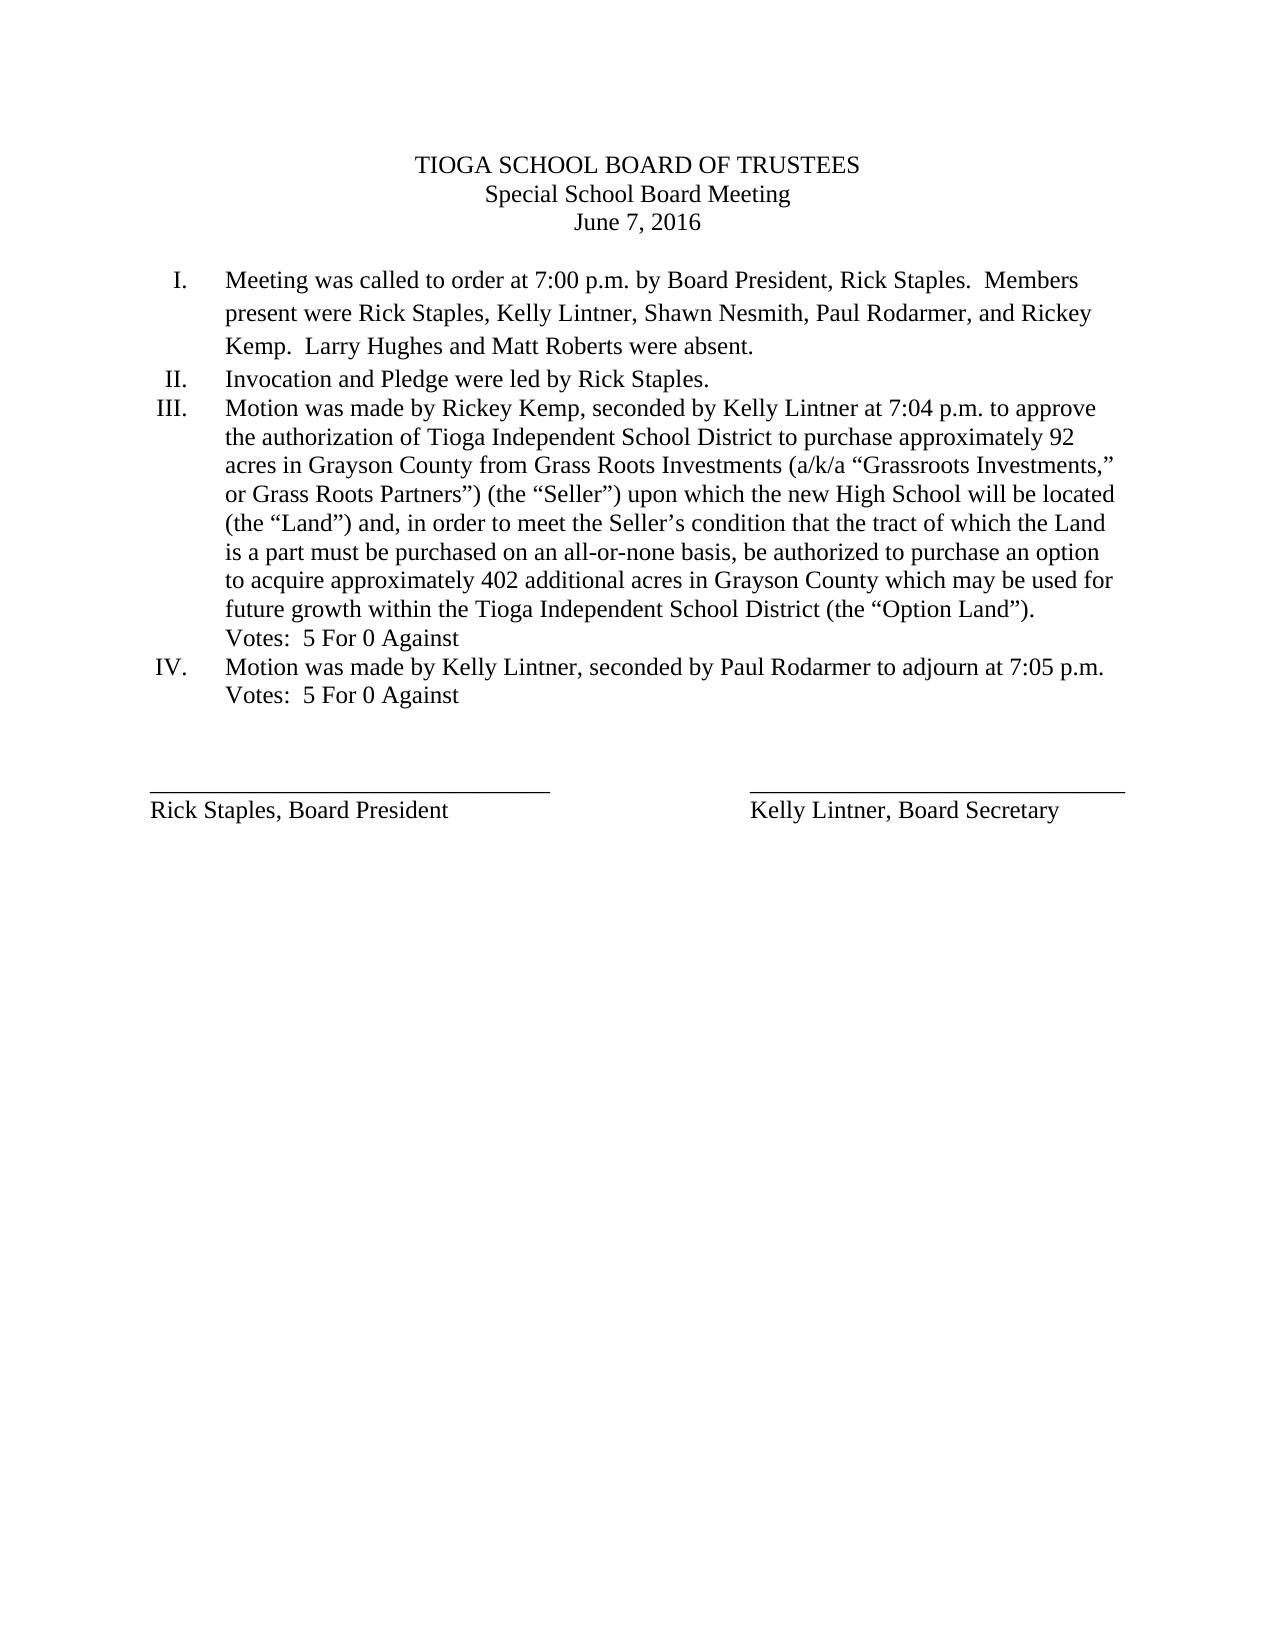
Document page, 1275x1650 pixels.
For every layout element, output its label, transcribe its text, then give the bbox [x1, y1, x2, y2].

text TIOGA SCHOOL BOARD OF TRUSTEES [150, 150, 1125, 179]
list Motion was made by Kelly Lintner, seconded by Paul Rodarmer to adjourn at 7:05 p.m. [187, 652, 1125, 680]
list Meeting was called to order at 7:00 p.m. by Board President, Rick Staples. Members present were Rick Staples, Kelly Lintner, Shawn Nesmith, Paul Rodarmer, and Rickey Kemp. Larry Hughes and Matt Roberts were absent. [187, 265, 1125, 360]
list Invocation and Pledge were led by Rick Staples. [187, 364, 1125, 393]
text ________________________________ ______________________________ [150, 767, 1125, 795]
text Rick Staples, Board President Kelly Lintner, Board Secretary [150, 795, 1125, 824]
text Special School Board Meeting [150, 179, 1125, 207]
list Motion was made by Rickey Kemp, seconded by Kelly Lintner at 7:04 p.m. to approve the authorization of Tioga Independent School District to purchase approximately 92 acres in Grayson County from Grass Roots Investments (a/k/a “Grassroots Investments,” or Grass Roots Partners”) (the “Seller”) upon which the new High School will be located (the “Land”) and, in order to meet the Seller’s condition that the tract of which the Land is a part must be purchased on an all-or-none basis, be authorized to purchase an option to acquire approximately 402 additional acres in Grayson County which may be used for future growth within the Tioga Independent School District (the “Option Land”). [187, 393, 1125, 623]
text June 7, 2016 [150, 207, 1125, 236]
list Votes: 5 For 0 Against [225, 680, 1125, 709]
list Votes: 5 For 0 Against [225, 623, 1125, 652]
